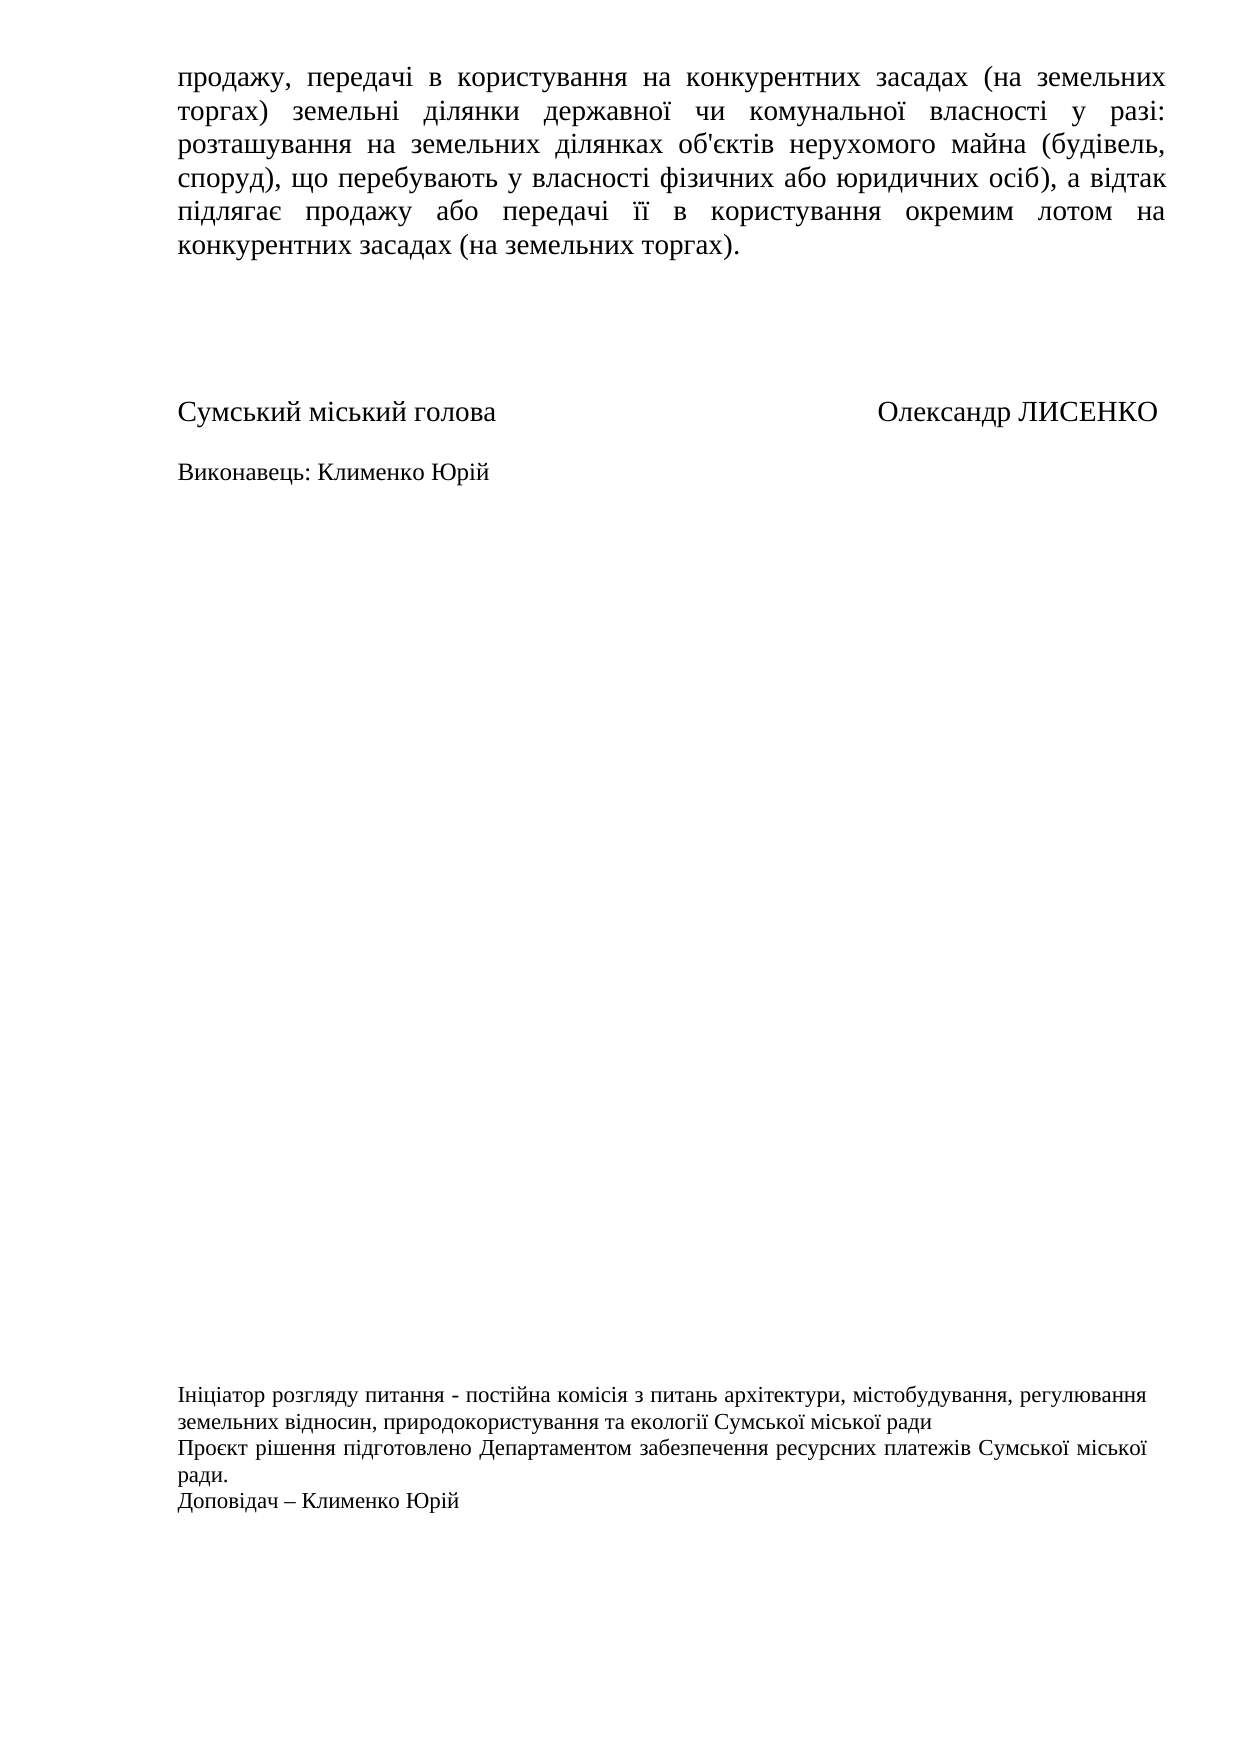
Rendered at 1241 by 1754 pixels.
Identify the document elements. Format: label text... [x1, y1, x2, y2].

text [177, 59, 1167, 260]
text Проєкт рішення підготовлено Департаментом забезпечення ресурсних платежів Сумської міської ради. [177, 1434, 1148, 1487]
text Сумський міський голова Олександр ЛИСЕНКО [177, 394, 1167, 428]
text Доповідач – Клименко Юрій [177, 1487, 1148, 1513]
text Ініціатор розгляду питання - постійна комісія з питань архітектури, містобудування, регулювання земельних відносин, природокористування та екології Сумської міської ради [177, 1382, 1148, 1434]
text Виконавець: Клименко Юрій [177, 457, 1167, 486]
